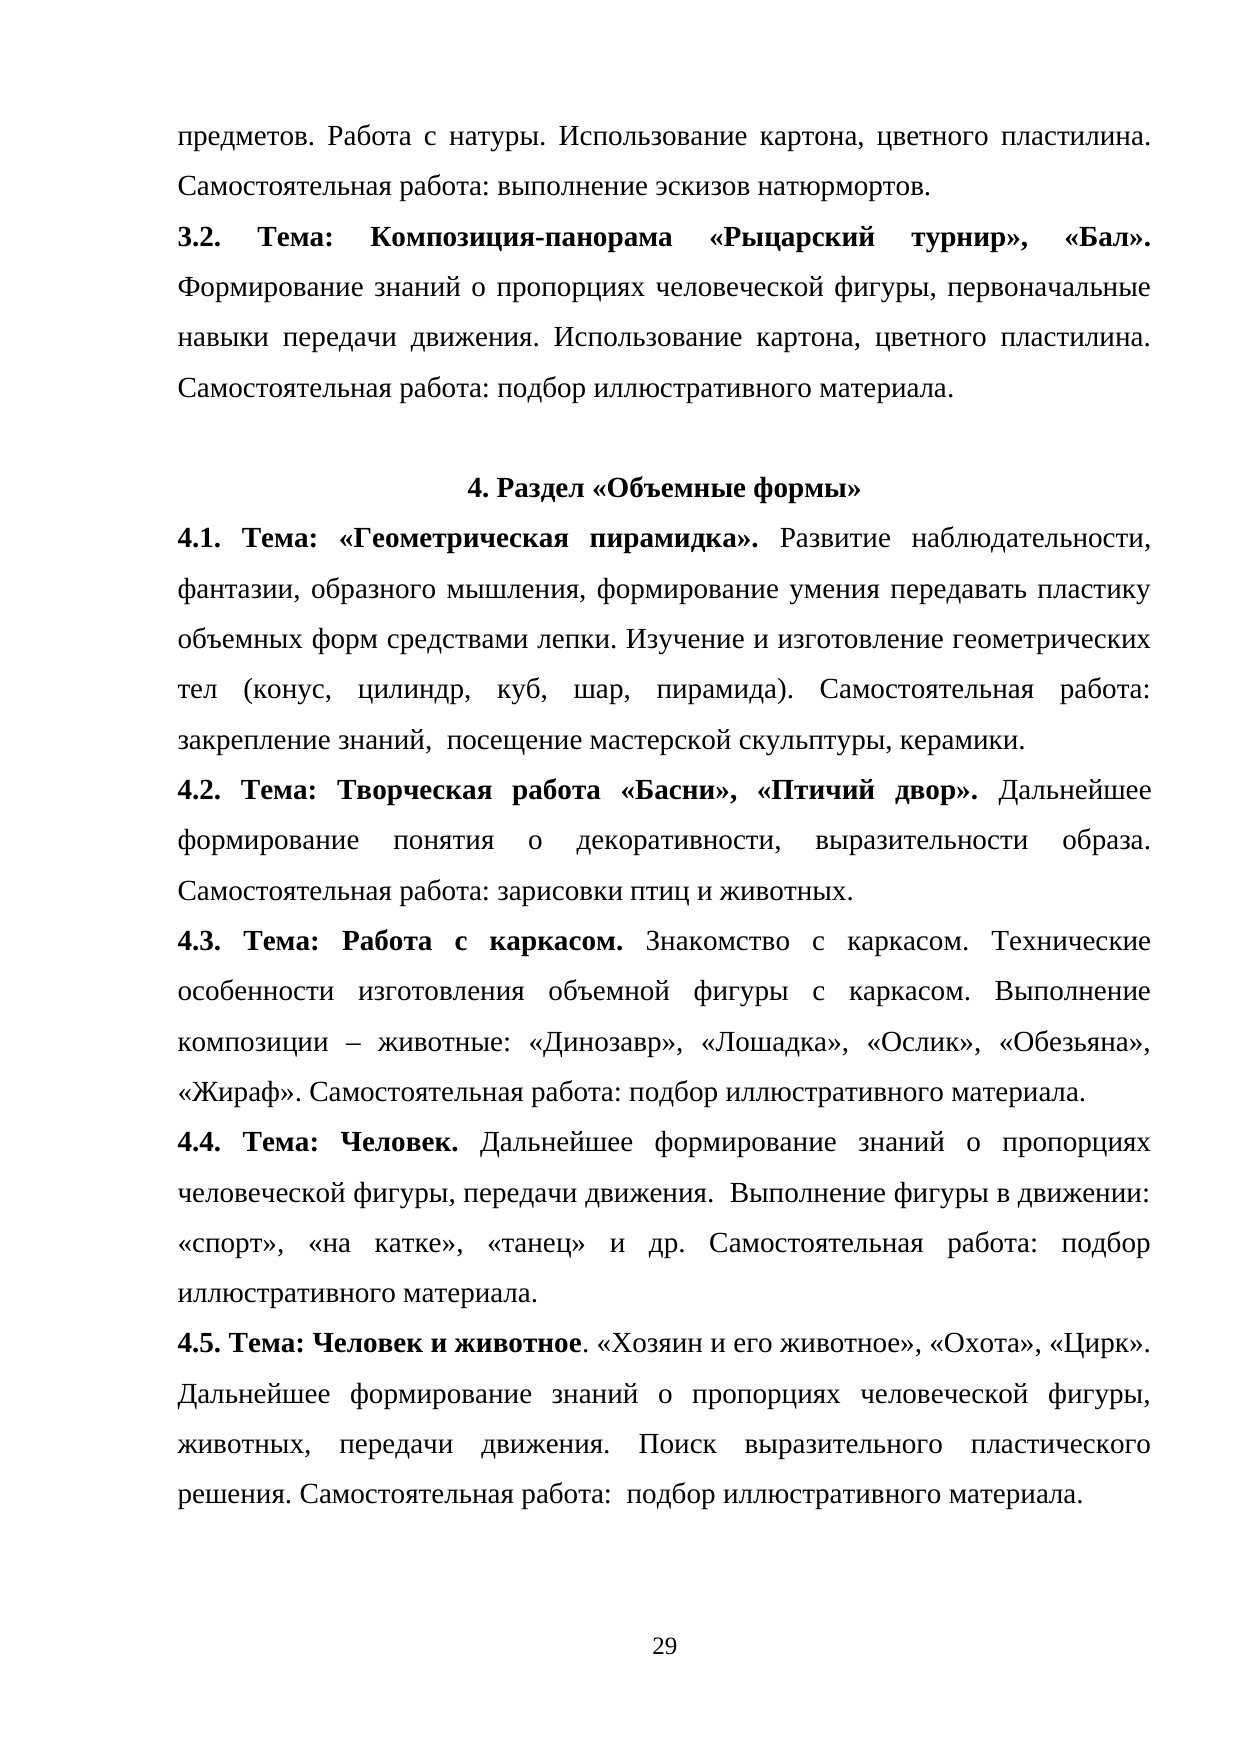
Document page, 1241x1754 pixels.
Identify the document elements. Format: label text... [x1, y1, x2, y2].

text 4.5. Тема: Человек и животное. «Хозяин и его животное», «Охота», «Цирк». Дальнейшее формирование знаний о пропорциях человеческой фигуры, животных, передачи движения. Поиск выразительного пластического решения. Самостоятельная работа: подбор иллюстративного материала. [177, 1326, 1152, 1510]
text 4.1. Тема: «Геометрическая пирамидка». Развитие наблюдательности, фантазии, образного мышления, формирование умения передавать пластику объемных форм средствами лепки. Изучение и изготовление геометрических тел (конус, цилиндр, куб, шар, пирамида). Самостоятельная работа: закрепление знаний, посещение мастерской скульптуры, керамики. [177, 521, 1152, 755]
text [177, 118, 1152, 202]
text 4.3. Тема: Работа с каркасом. Знакомство с каркасом. Технические особенности изготовления объемной фигуры с каркасом. Выполнение композиции – животные: «Динозавр», «Лошадка», «Ослик», «Обезьяна», «Жираф». Самостоятельная работа: подбор иллюстративного материала. [177, 923, 1152, 1108]
text 4.4. Тема: Человек. Дальнейшее формирование знаний о пропорциях человеческой фигуры, передачи движения. Выполнение фигуры в движении: «спорт», «на катке», «танец» и др. Самостоятельная работа: подбор иллюстративного материала. [177, 1124, 1152, 1309]
text 4.2. Тема: Творческая работа «Басни», «Птичий двор». Дальнейшее формирование понятия о декоративности, выразительности образа. Самостоятельная работа: зарисовки птиц и животных. [177, 772, 1152, 906]
text 4. Раздел «Объемные формы» [177, 470, 1152, 504]
text 3.2. Тема: Композиция-панорама «Рыцарский турнир», «Бал». Формирование знаний о пропорциях человеческой фигуры, первоначальные навыки передачи движения. Использование картона, цветного пластилина. Самостоятельная работа: подбор иллюстративного материала. [177, 219, 1152, 403]
